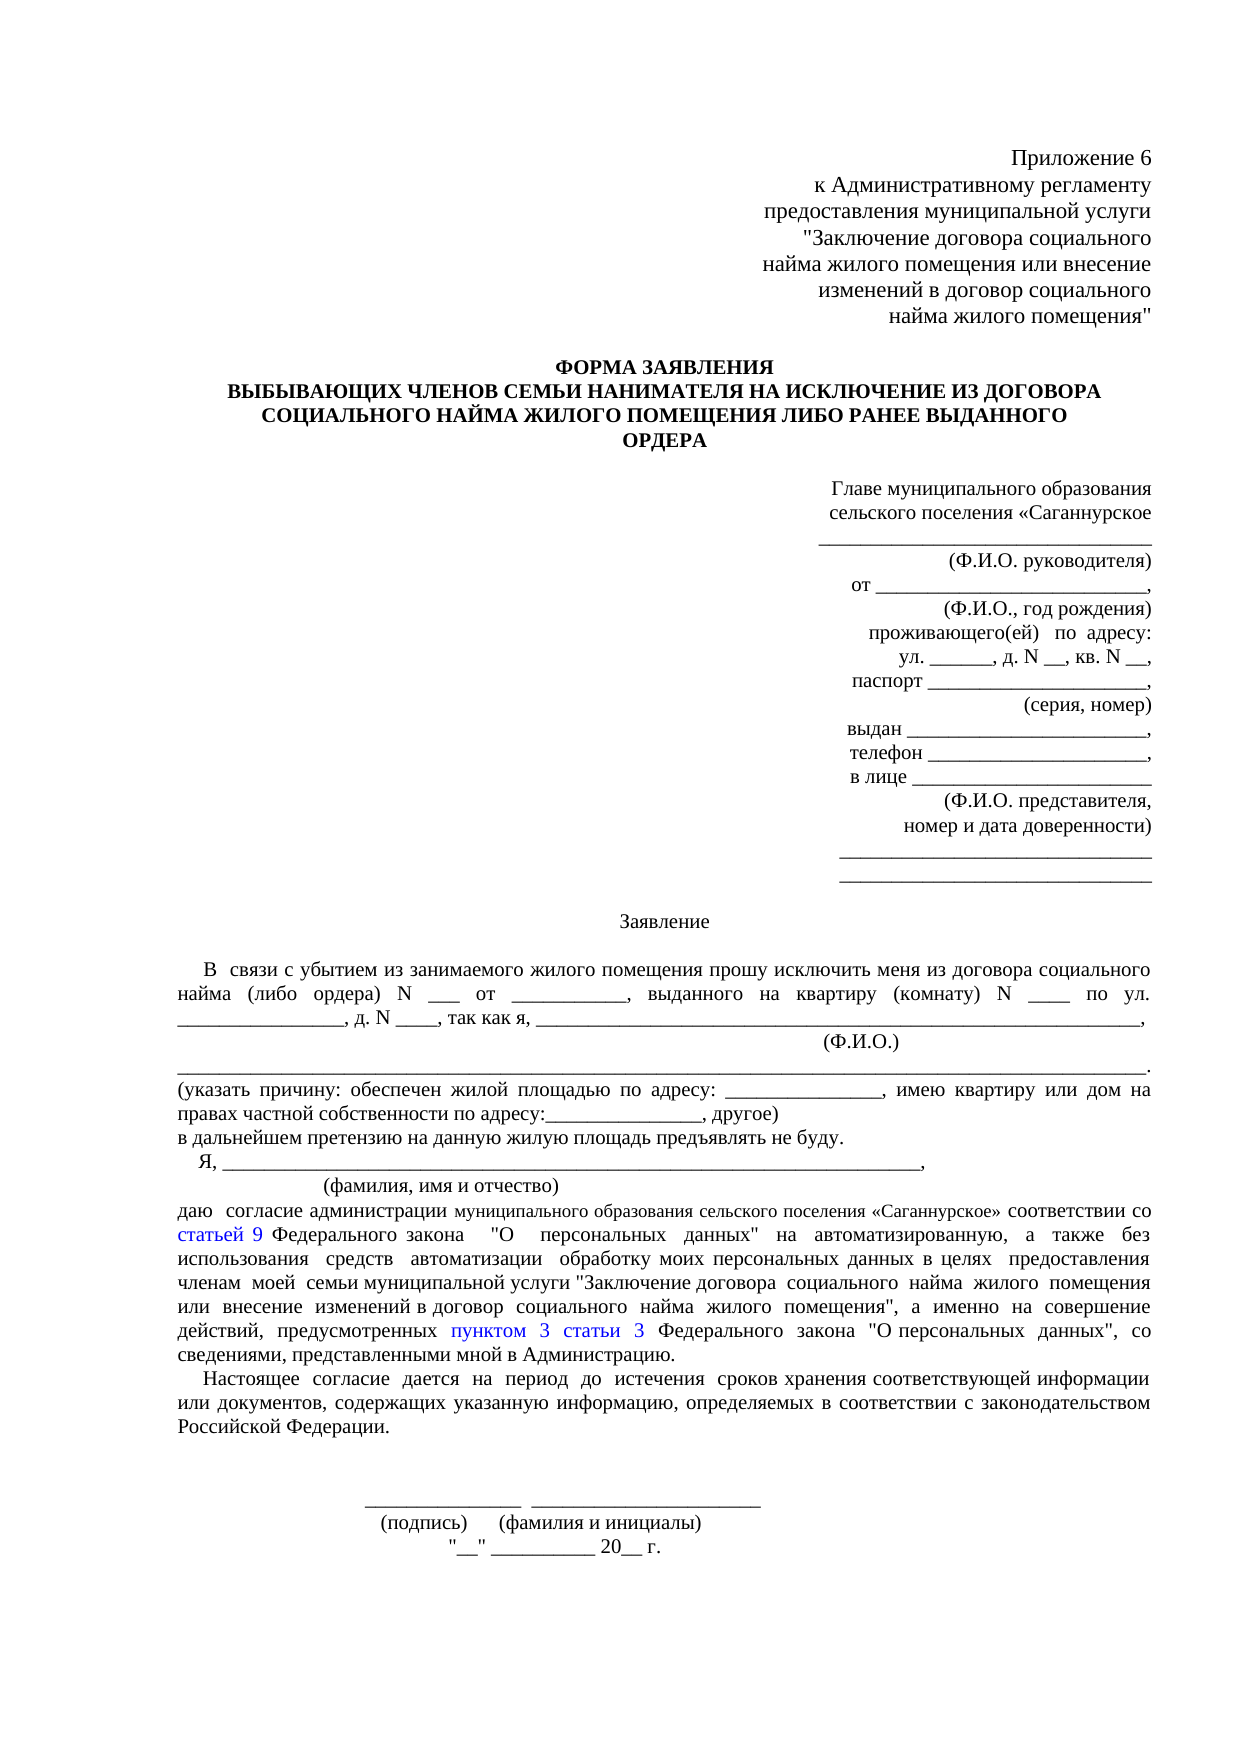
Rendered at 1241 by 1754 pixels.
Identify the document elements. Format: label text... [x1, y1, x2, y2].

text к Административному регламенту [177, 171, 1152, 197]
text (указать причину: обеспечен жилой площадью по адресу: _______________, имею квартиру или дом на правах частной собственности по адресу:_______________, другое) [177, 1077, 1152, 1125]
text ______________________________ [177, 861, 1152, 885]
text от __________________________, [177, 572, 1152, 596]
text даю согласие администрации муниципального образования сельского поселения «Саганнурское» соответствии со статьей 9 Федерального закона "О персональных данных" на автоматизированную, а также без использования средств автоматизации обработку моих персональных данных в целях предоставления членам моей семьи муниципальной услуги "Заключение договора социального найма жилого помещения или внесение изменений в договор социального найма жилого помещения", а именно на совершение действий, предусмотренных пунктом 3 статьи 3 Федерального закона "О персональных данных", со сведениями, представленными мной в Администрацию. [177, 1197, 1152, 1366]
text "Заключение договора социального [177, 223, 1152, 250]
text "__" __________ 20__ г. [177, 1534, 1152, 1558]
text Заявление [177, 909, 1152, 933]
text номер и дата доверенности) [177, 812, 1152, 837]
text сельского поселения «Саганнурское [177, 500, 1152, 524]
text ______________________________ [177, 837, 1152, 861]
text СОЦИАЛЬНОГО НАЙМА ЖИЛОГО ПОМЕЩЕНИЯ ЛИБО РАНЕЕ ВЫДАННОГО [177, 403, 1152, 427]
text ФОРМА ЗАЯВЛЕНИЯ [177, 355, 1152, 379]
text изменений в договор социального [177, 276, 1152, 303]
text предоставления муниципальной услуги [177, 197, 1152, 223]
text ________________________________ [177, 524, 1152, 548]
text проживающего(ей) по адресу: [177, 620, 1152, 644]
text _____________________________________________________________________________________________. [177, 1053, 1152, 1077]
text В связи с убытием из занимаемого жилого помещения прошу исключить меня из договора социального найма (либо ордера) N ___ от ___________, выданного на квартиру (комнату) N ____ по ул. ________________, д. N ____, так как я, __________________________________________________________, [177, 957, 1152, 1029]
text Настоящее согласие дается на период до истечения сроков хранения соответствующей информации или документов, содержащих указанную информацию, определяемых в соответствии с законодательством Российской Федерации. [177, 1366, 1152, 1438]
text (серия, номер) [177, 692, 1152, 716]
text (фамилия, имя и отчество) [177, 1173, 1152, 1197]
text Я, ___________________________________________________________________, [177, 1149, 1152, 1173]
text выдан _______________________, [177, 716, 1152, 740]
text _______________ ______________________ [177, 1486, 1152, 1510]
text (Ф.И.О. руководителя) [177, 548, 1152, 572]
text в лице _______________________ [177, 764, 1152, 788]
text найма жилого помещения или внесение [177, 250, 1152, 276]
text (подпись) (фамилия и инициалы) [177, 1510, 1152, 1534]
text (Ф.И.О., год рождения) [177, 596, 1152, 620]
text ул. ______, д. N __, кв. N __, [177, 644, 1152, 668]
text телефон _____________________, [177, 740, 1152, 764]
text (Ф.И.О. представителя, [177, 788, 1152, 812]
text ОРДЕРА [177, 427, 1152, 452]
text ВЫБЫВАЮЩИХ ЧЛЕНОВ СЕМЬИ НАНИМАТЕЛЯ НА ИСКЛЮЧЕНИЕ ИЗ ДОГОВОРА [177, 379, 1152, 403]
text паспорт _____________________, [177, 668, 1152, 692]
text (Ф.И.О.) [177, 1029, 1152, 1053]
text в дальнейшем претензию на данную жилую площадь предъявлять не буду. [177, 1125, 1152, 1149]
text Приложение 6 [177, 144, 1152, 171]
text найма жилого помещения" [177, 303, 1152, 329]
text Главе муниципального образования [177, 476, 1152, 500]
